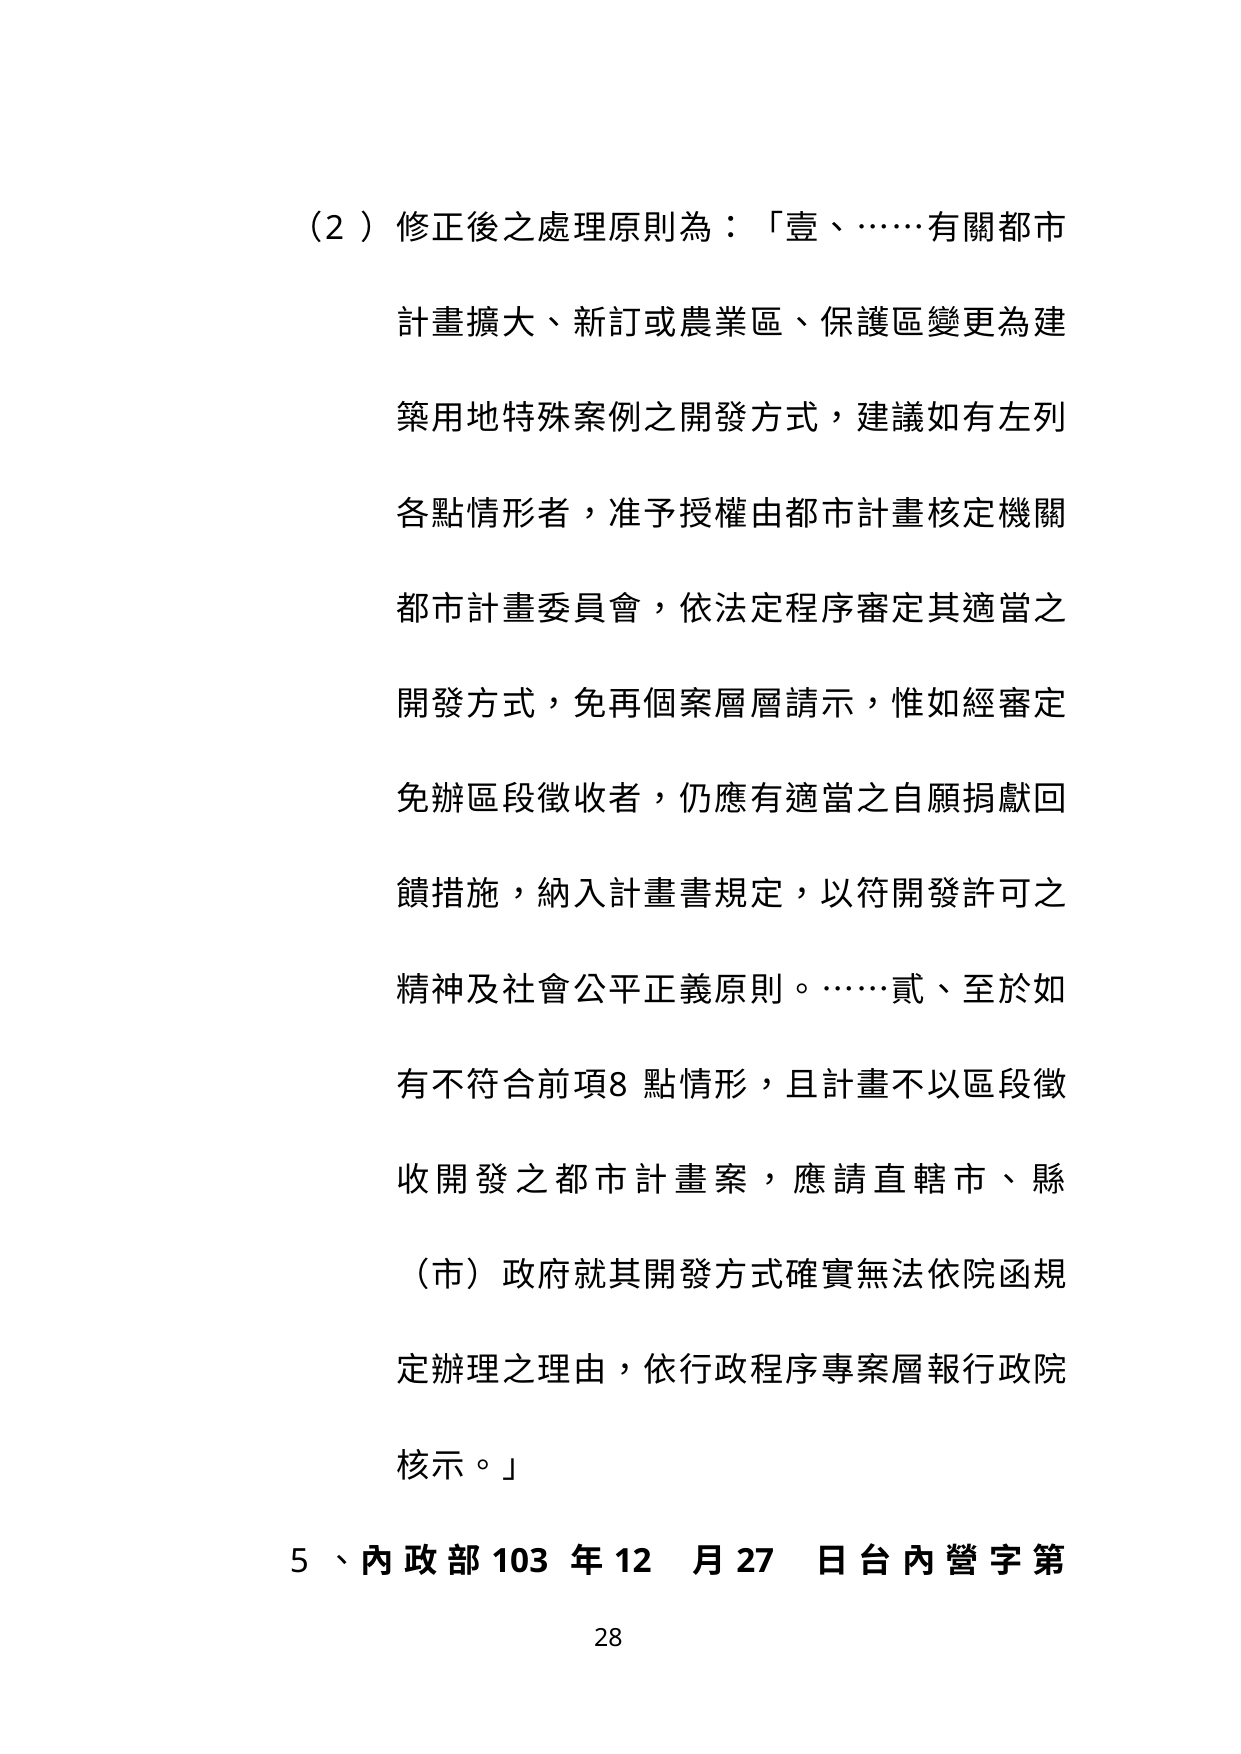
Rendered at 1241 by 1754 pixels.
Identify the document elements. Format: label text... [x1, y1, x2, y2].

subtitle 修正後之處理原則為：「壹、……有關都市計畫擴大、新訂或農業區、保護區變更為建築用地特殊案例之開發方式，建議如有左列各點情形者，准予授權由都市計畫核定機關都市計畫委員會，依法定程序審定其適當之開發方式，免再個案層層請示，惟如經審定免辦區段徵收者，仍應有適當之自願捐獻回饋措施，納入計畫書規定，以符開發許可之精神及社會公平正義原則。……貳、至於如有不符合前項8點情形，且計畫不以區段徵收開發之都市計畫案，應請直轄市、縣（市）政府就其開發方式確實無法依院函規定辦理之理由，依行政程序專案層報行政院核示。」 [272, 177, 1069, 1510]
subtitle 內政部103年12月27日台內營字第1030814404號函： [272, 1510, 1069, 1605]
